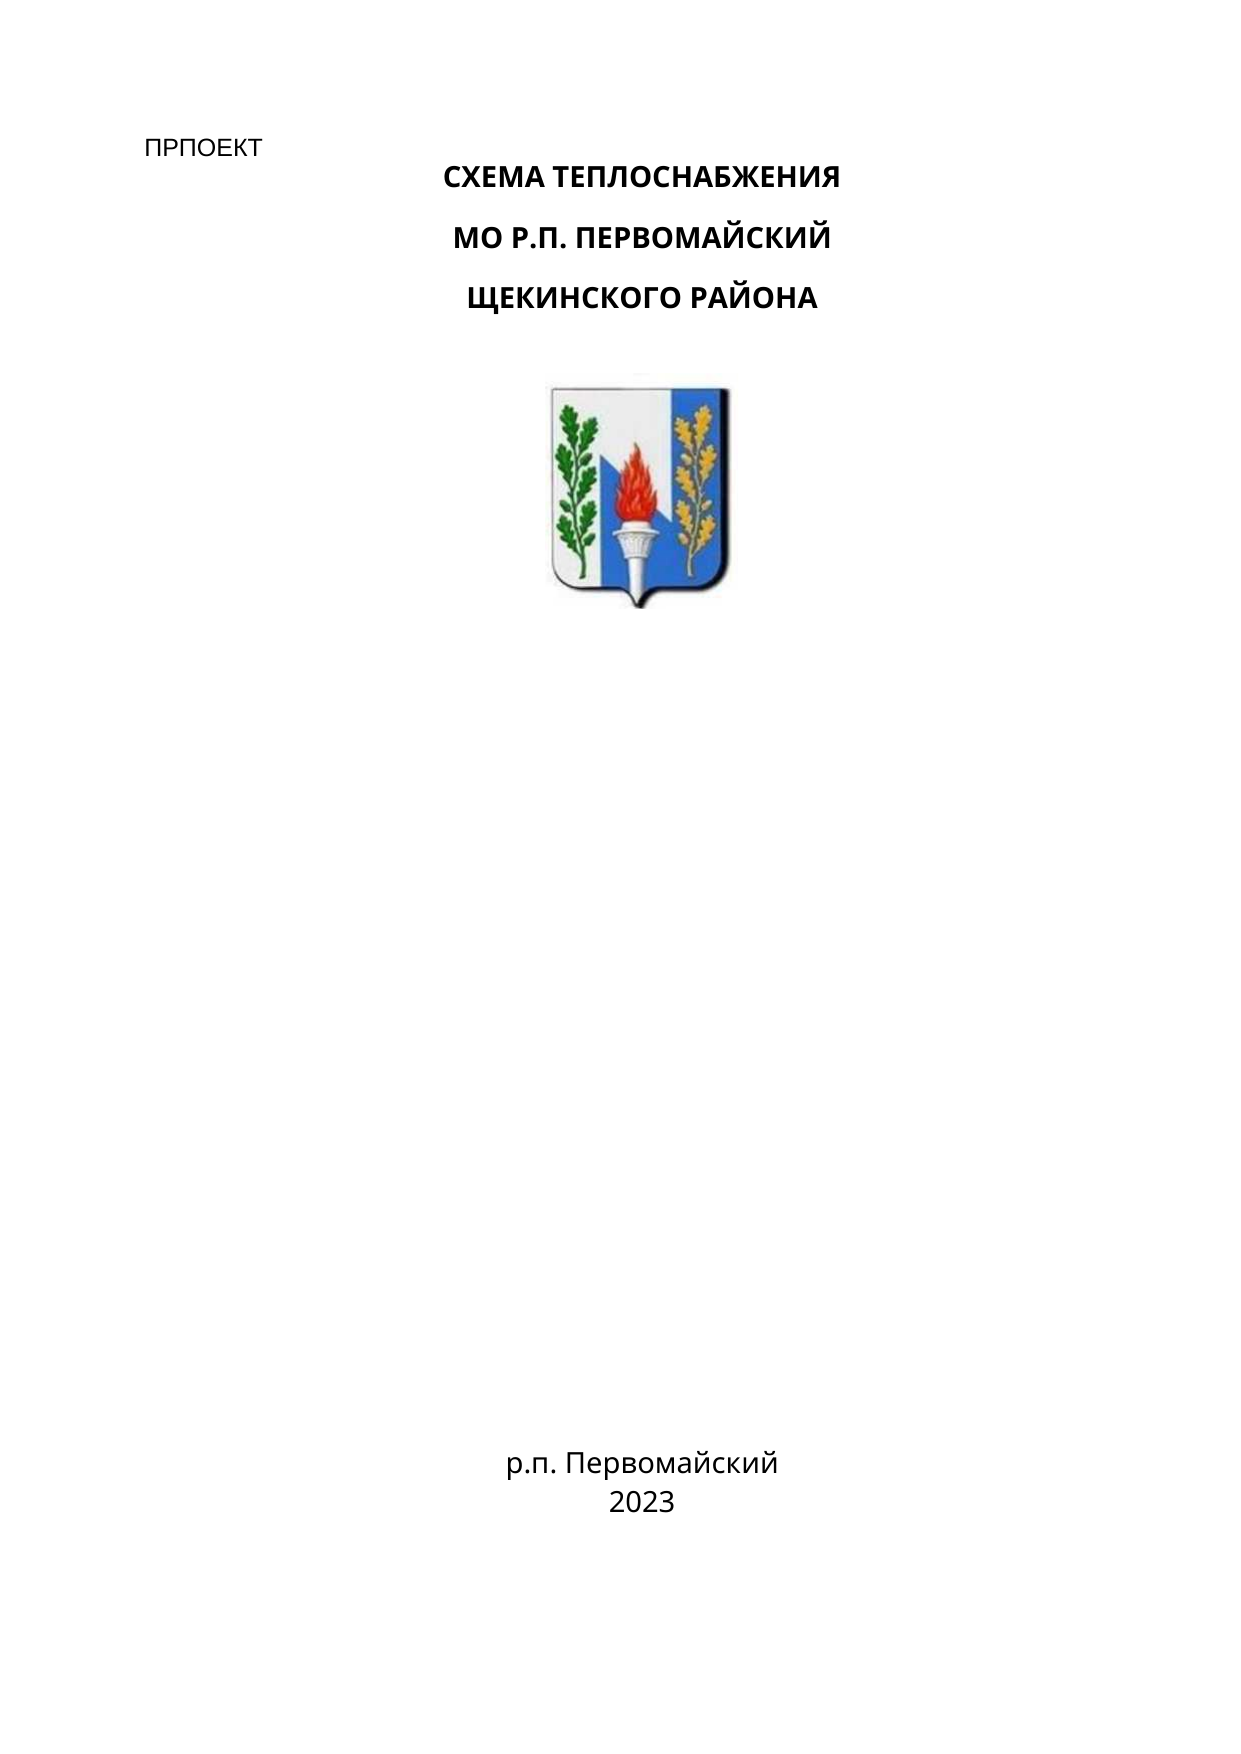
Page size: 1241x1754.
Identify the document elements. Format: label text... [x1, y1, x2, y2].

text СХЕМА ТЕПЛОСНАБЖЕНИЯ [144, 157, 1140, 196]
text 2023 [144, 1482, 1140, 1521]
picture [545, 373, 739, 609]
text ЩЕКИНСКОГО РАЙОНА [144, 278, 1140, 317]
text р.п. Первомайский [144, 1442, 1140, 1482]
text МО Р.П. ПЕРВОМАЙСКИЙ [144, 217, 1140, 257]
